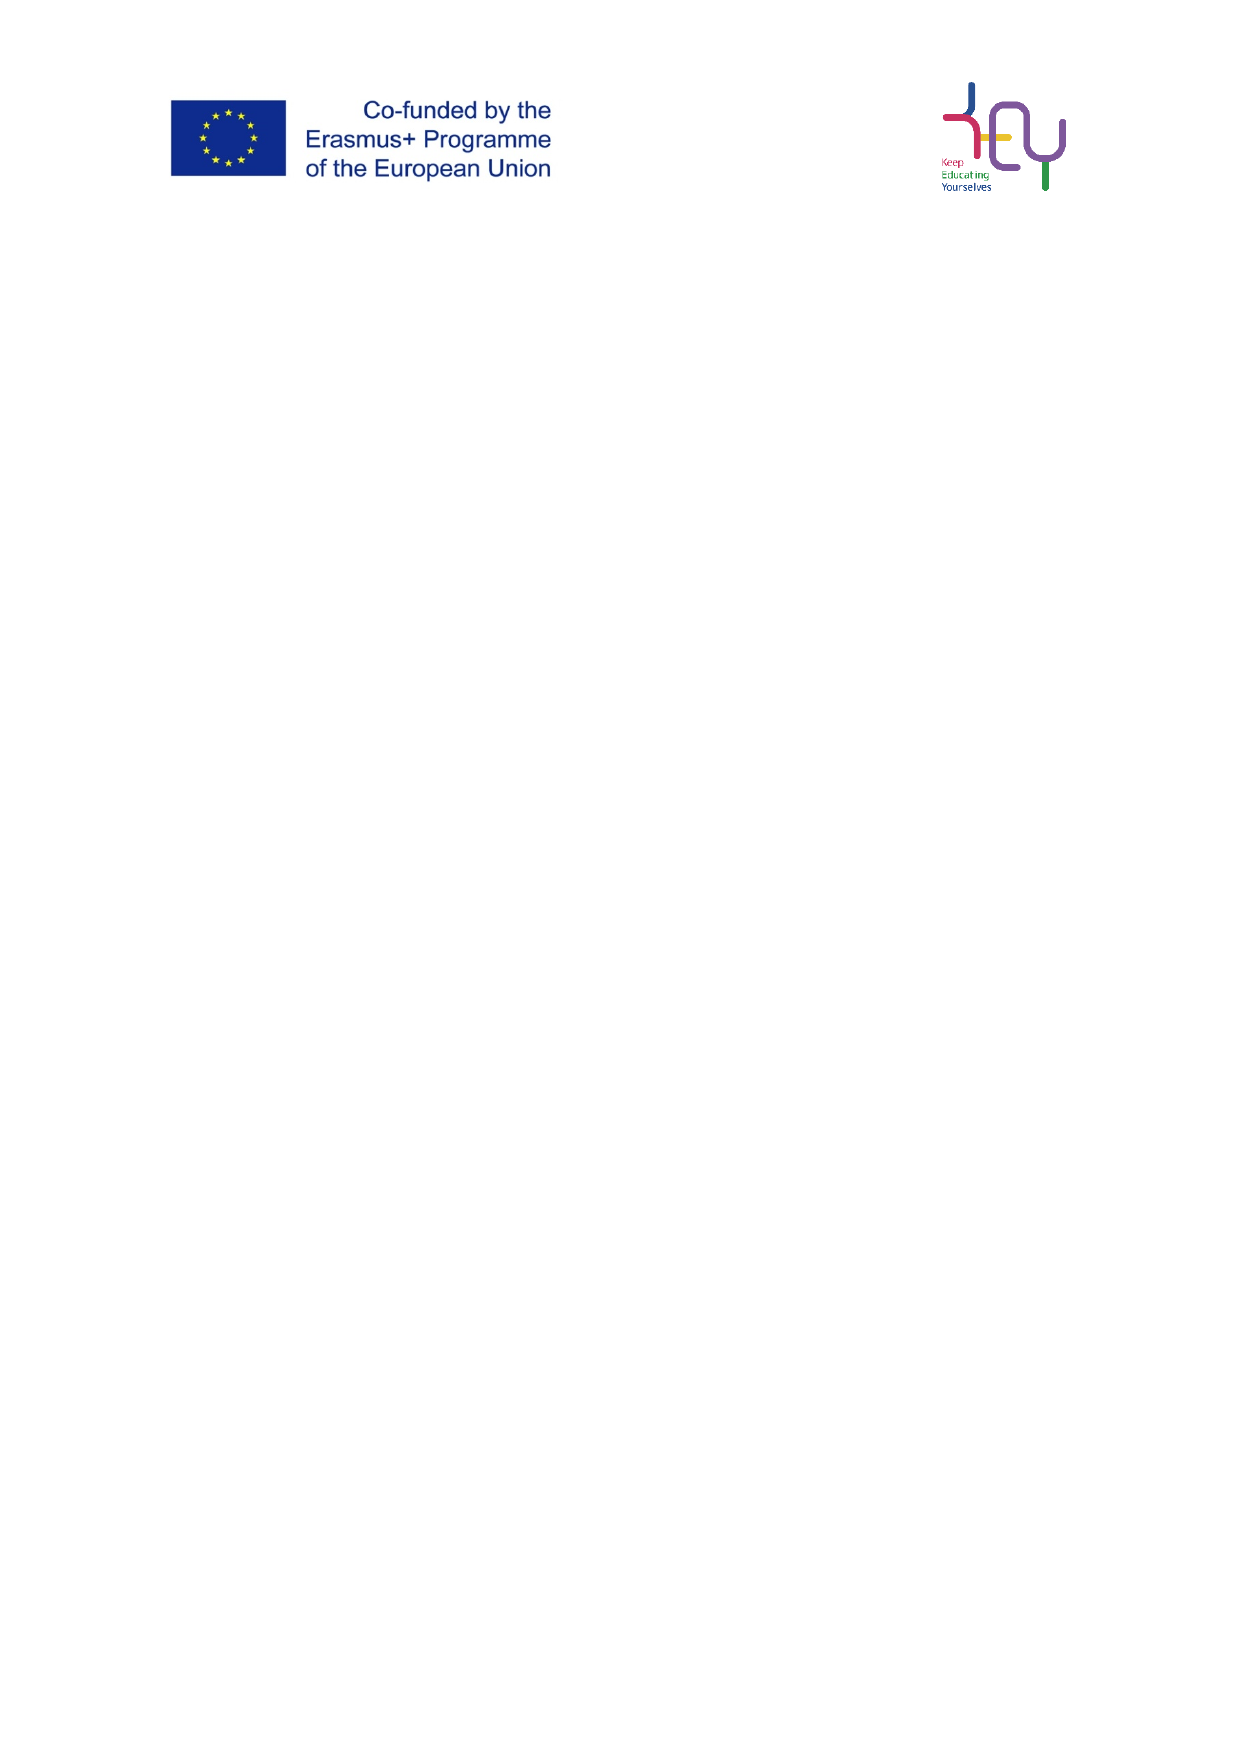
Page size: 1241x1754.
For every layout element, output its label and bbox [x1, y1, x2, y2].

picture [147, 78, 570, 198]
picture [914, 45, 1093, 224]
